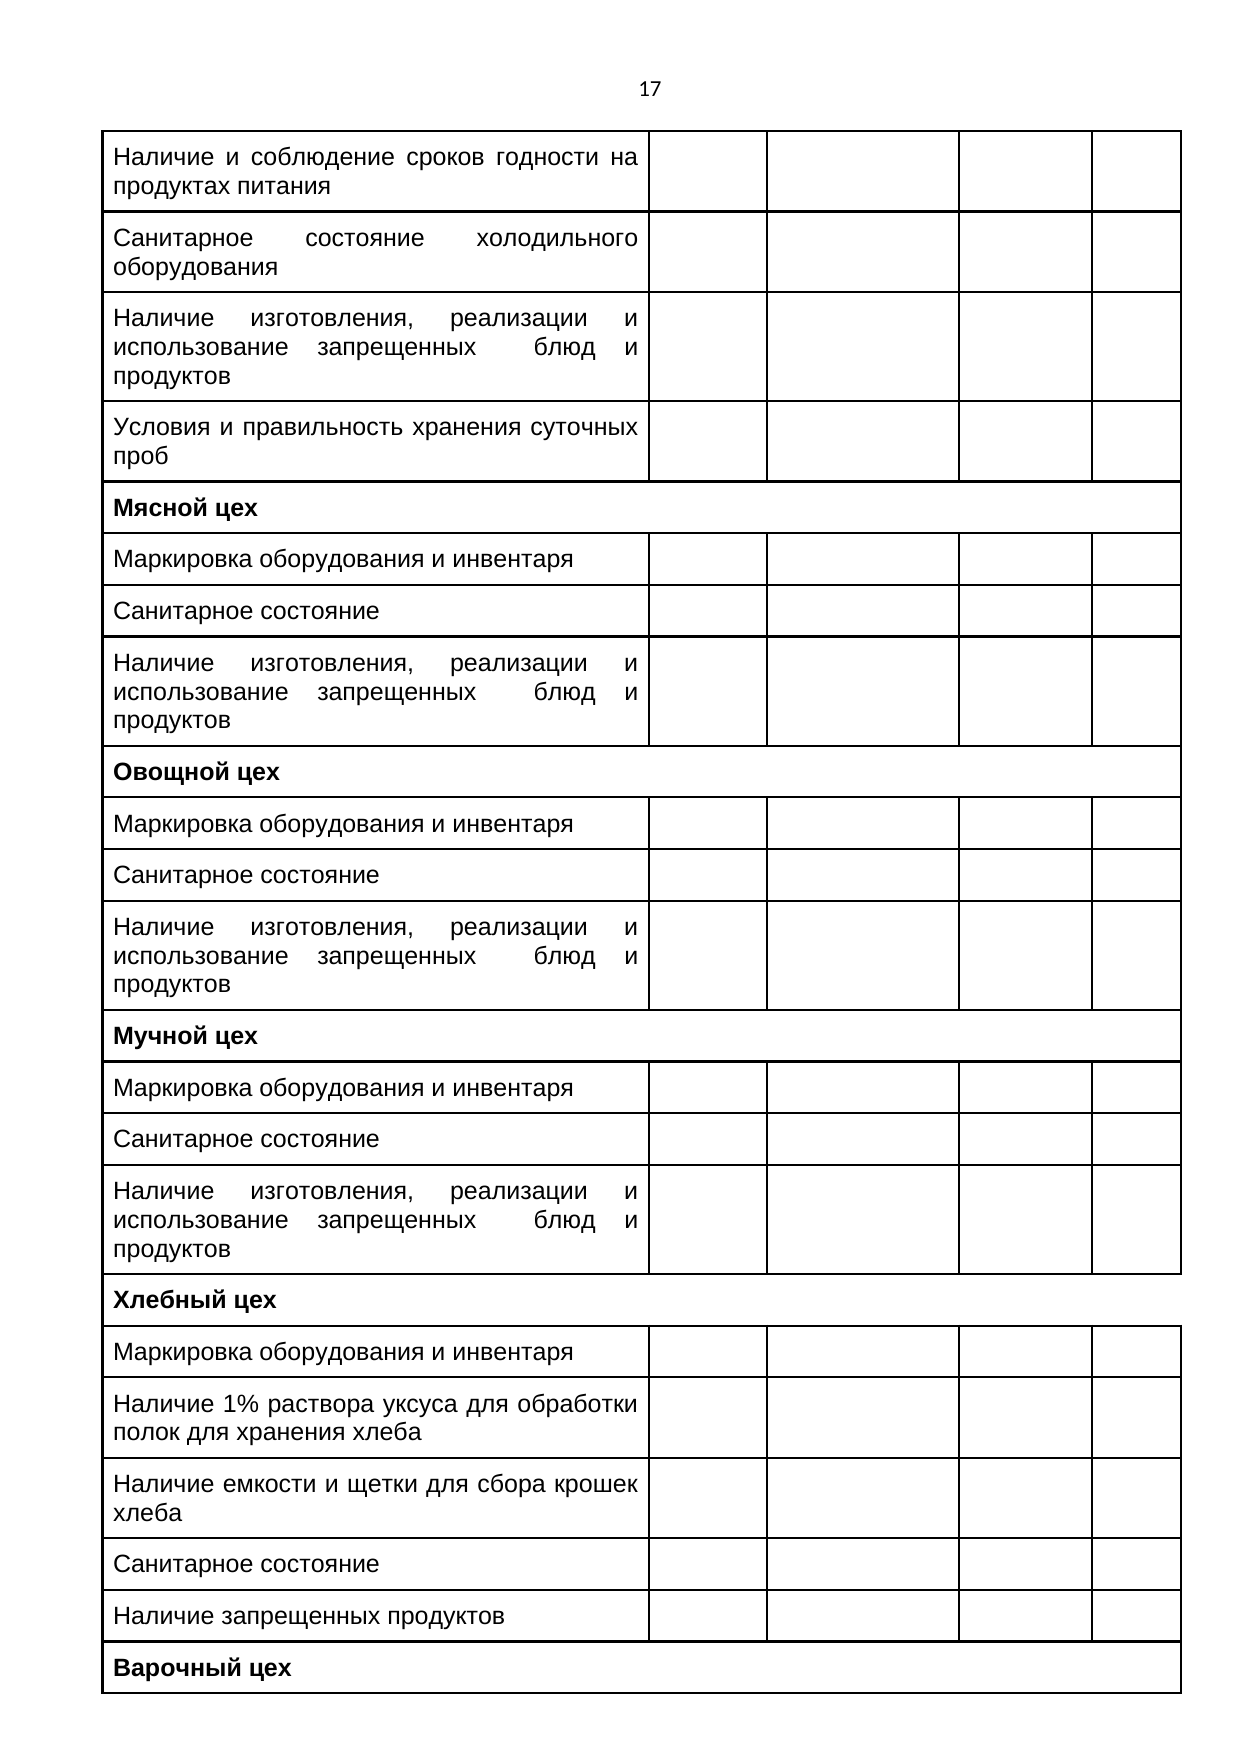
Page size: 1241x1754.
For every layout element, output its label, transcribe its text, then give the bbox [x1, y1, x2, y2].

table_cell Мучной цех [104, 1011, 1180, 1060]
table_cell Наличие запрещенных продуктов [104, 1591, 648, 1640]
table_cell [650, 1591, 766, 1640]
table_cell [1093, 534, 1180, 584]
table_cell [768, 638, 958, 744]
table_cell [1093, 586, 1180, 635]
table_cell [1093, 132, 1180, 210]
table_cell [650, 213, 766, 291]
table_cell [960, 586, 1091, 635]
table_cell [960, 1591, 1091, 1640]
table_cell [768, 798, 958, 848]
table_cell Варочный цех [104, 1643, 1180, 1692]
table_cell [650, 1539, 766, 1589]
table_cell [768, 586, 958, 635]
table_cell [768, 1063, 958, 1112]
table_cell [650, 534, 766, 584]
table_cell [768, 1459, 958, 1537]
table_cell [768, 1539, 958, 1589]
table_cell [960, 798, 1091, 848]
table_cell [768, 534, 958, 584]
table_cell Хлебный цех [104, 1275, 1181, 1324]
table_cell [768, 132, 958, 210]
table_cell [960, 1063, 1091, 1112]
table_cell Наличие изготовления, реализации и использование запрещенных блюд и продуктов [104, 1166, 648, 1273]
table_cell [1093, 1063, 1180, 1112]
table_cell [1093, 1459, 1180, 1537]
table_cell Наличие и соблюдение сроков годности на продуктах питания [104, 132, 648, 210]
table_cell [650, 638, 766, 744]
table_cell [650, 1327, 766, 1376]
table_cell [768, 850, 958, 899]
table_cell [650, 402, 766, 480]
table_cell Наличие емкости и щетки для сбора крошек хлеба [104, 1459, 648, 1537]
table_cell Санитарное состояние [104, 1114, 648, 1164]
table_cell [960, 1166, 1091, 1273]
table_cell Санитарное состояние [104, 850, 648, 899]
table_cell [650, 293, 766, 400]
table_cell Маркировка оборудования и инвентаря [104, 1063, 648, 1112]
table_cell Маркировка оборудования и инвентаря [104, 798, 648, 848]
table_cell [960, 1539, 1091, 1589]
table_cell Условия и правильность хранения суточных проб [104, 402, 648, 480]
table_cell Санитарное состояние [104, 1539, 648, 1589]
table_cell [768, 402, 958, 480]
table_cell [960, 638, 1091, 744]
table_cell Наличие 1% раствора уксуса для обработки полок для хранения хлеба [104, 1378, 648, 1457]
table_cell [1093, 1327, 1180, 1376]
table_cell [1093, 1166, 1180, 1273]
table_cell Мясной цех [104, 483, 1180, 532]
table_cell [1093, 638, 1180, 744]
table_cell [1093, 402, 1180, 480]
table_cell [768, 1591, 958, 1640]
table_cell [960, 902, 1091, 1009]
table_cell Маркировка оборудования и инвентаря [104, 534, 648, 584]
table_cell Санитарное состояние холодильного оборудования [104, 213, 648, 291]
table_cell [1093, 1114, 1180, 1164]
table_cell Наличие изготовления, реализации и использование запрещенных блюд и продуктов [104, 902, 648, 1009]
table_cell [768, 902, 958, 1009]
table_cell [960, 850, 1091, 899]
table_cell [768, 1378, 958, 1457]
table_cell [650, 1459, 766, 1537]
table_cell [768, 1327, 958, 1376]
table_cell Овощной цех [104, 747, 1180, 796]
table_cell [960, 1378, 1091, 1457]
table_cell Наличие изготовления, реализации и использование запрещенных блюд и продуктов [104, 638, 648, 744]
table_cell [960, 213, 1091, 291]
table_cell [650, 586, 766, 635]
table_cell [650, 850, 766, 899]
table_cell [960, 1459, 1091, 1537]
table_cell [1093, 1378, 1180, 1457]
table_cell [768, 213, 958, 291]
table_cell [1093, 850, 1180, 899]
table_cell [650, 1378, 766, 1457]
table_cell [650, 902, 766, 1009]
table_cell Санитарное состояние [104, 586, 648, 635]
table_cell [960, 1114, 1091, 1164]
table_cell [650, 798, 766, 848]
table_cell [1093, 1591, 1180, 1640]
table_cell [960, 1327, 1091, 1376]
table_cell [960, 534, 1091, 584]
table_cell [960, 293, 1091, 400]
table_cell [1093, 293, 1180, 400]
table_cell [1093, 213, 1180, 291]
table_cell [768, 1166, 958, 1273]
table_cell [960, 402, 1091, 480]
table_cell Маркировка оборудования и инвентаря [104, 1327, 648, 1376]
table_cell [1093, 798, 1180, 848]
table_cell [768, 1114, 958, 1164]
table_cell [1093, 1539, 1180, 1589]
table_cell [960, 132, 1091, 210]
table_cell [650, 1166, 766, 1273]
table_cell [650, 1063, 766, 1112]
table_cell [1093, 902, 1180, 1009]
table_cell [768, 293, 958, 400]
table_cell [104, 293, 648, 400]
table_cell [650, 1114, 766, 1164]
table_cell [650, 132, 766, 210]
